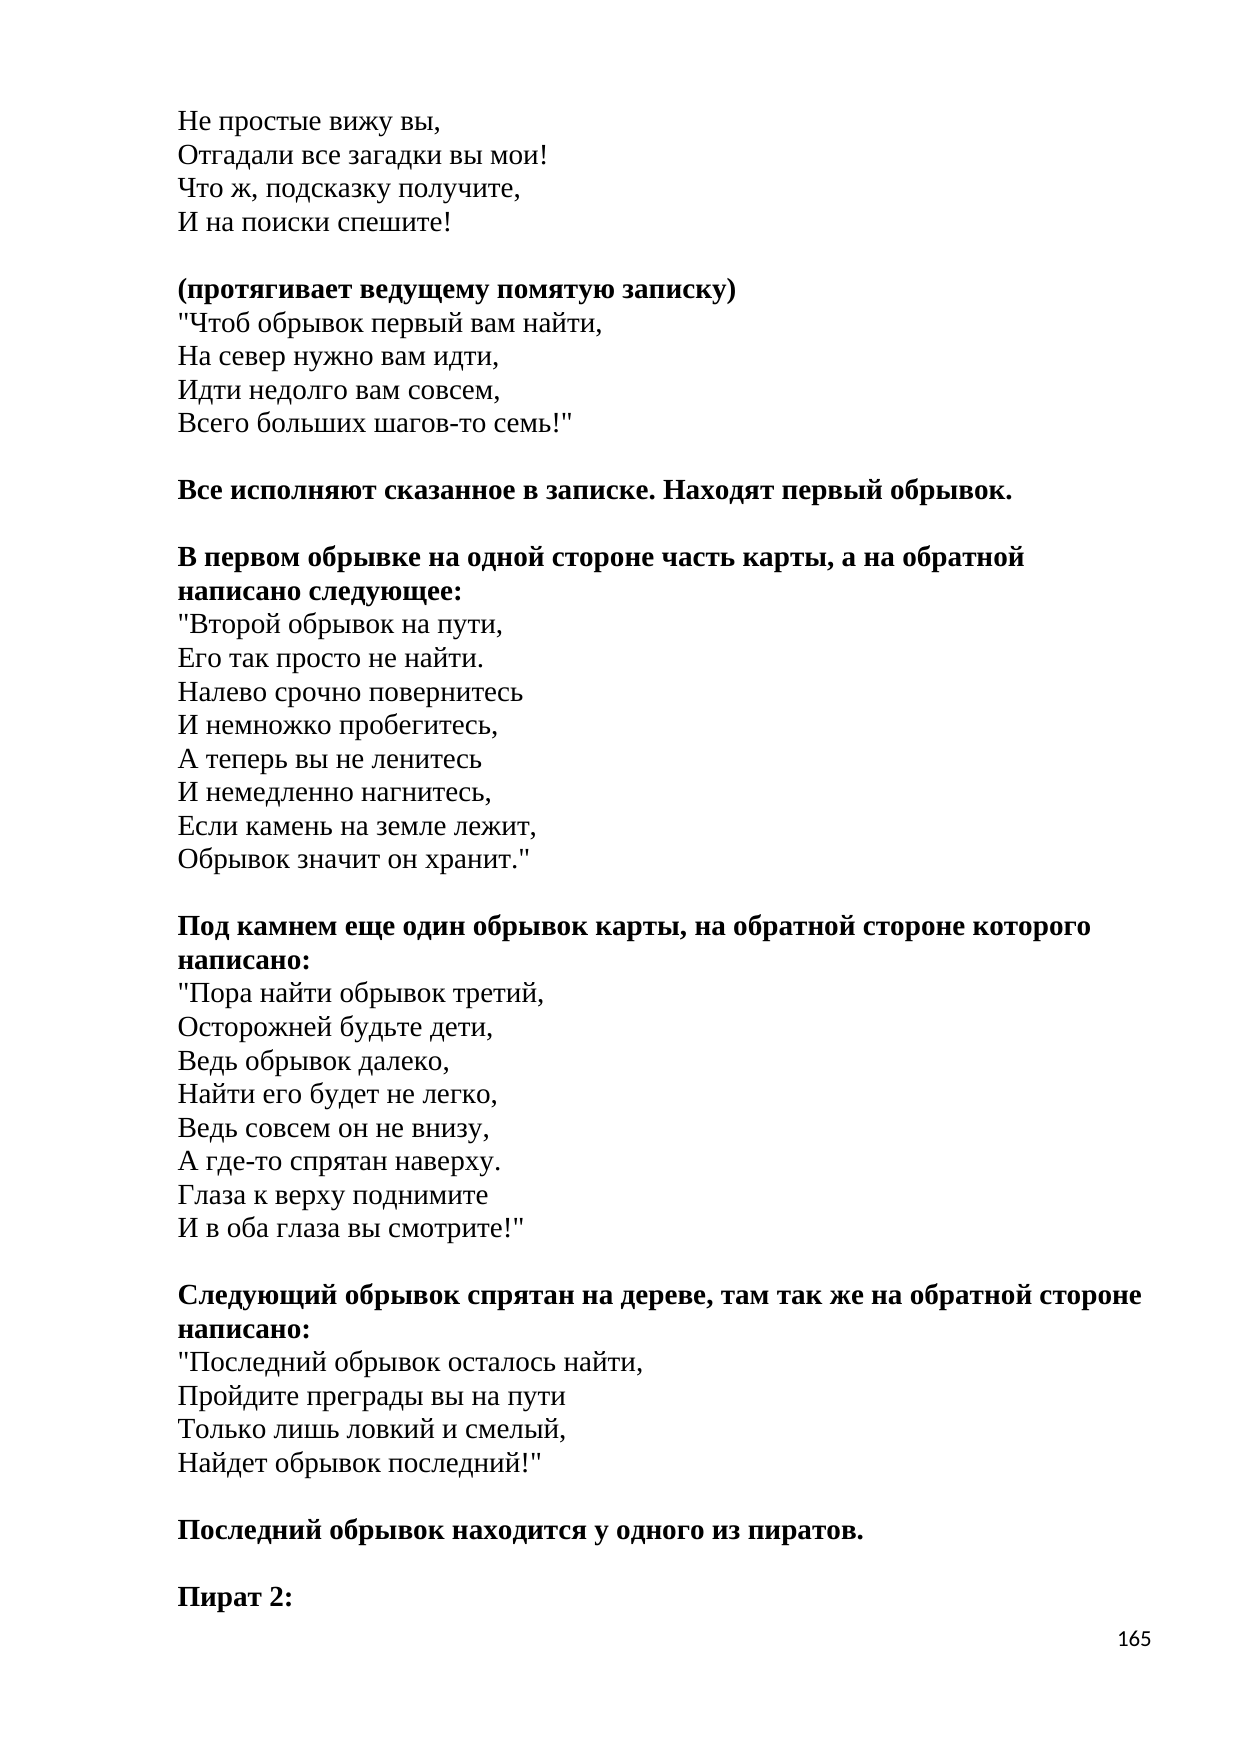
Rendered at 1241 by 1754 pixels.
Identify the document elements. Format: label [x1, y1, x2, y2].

text [177, 103, 1152, 1613]
